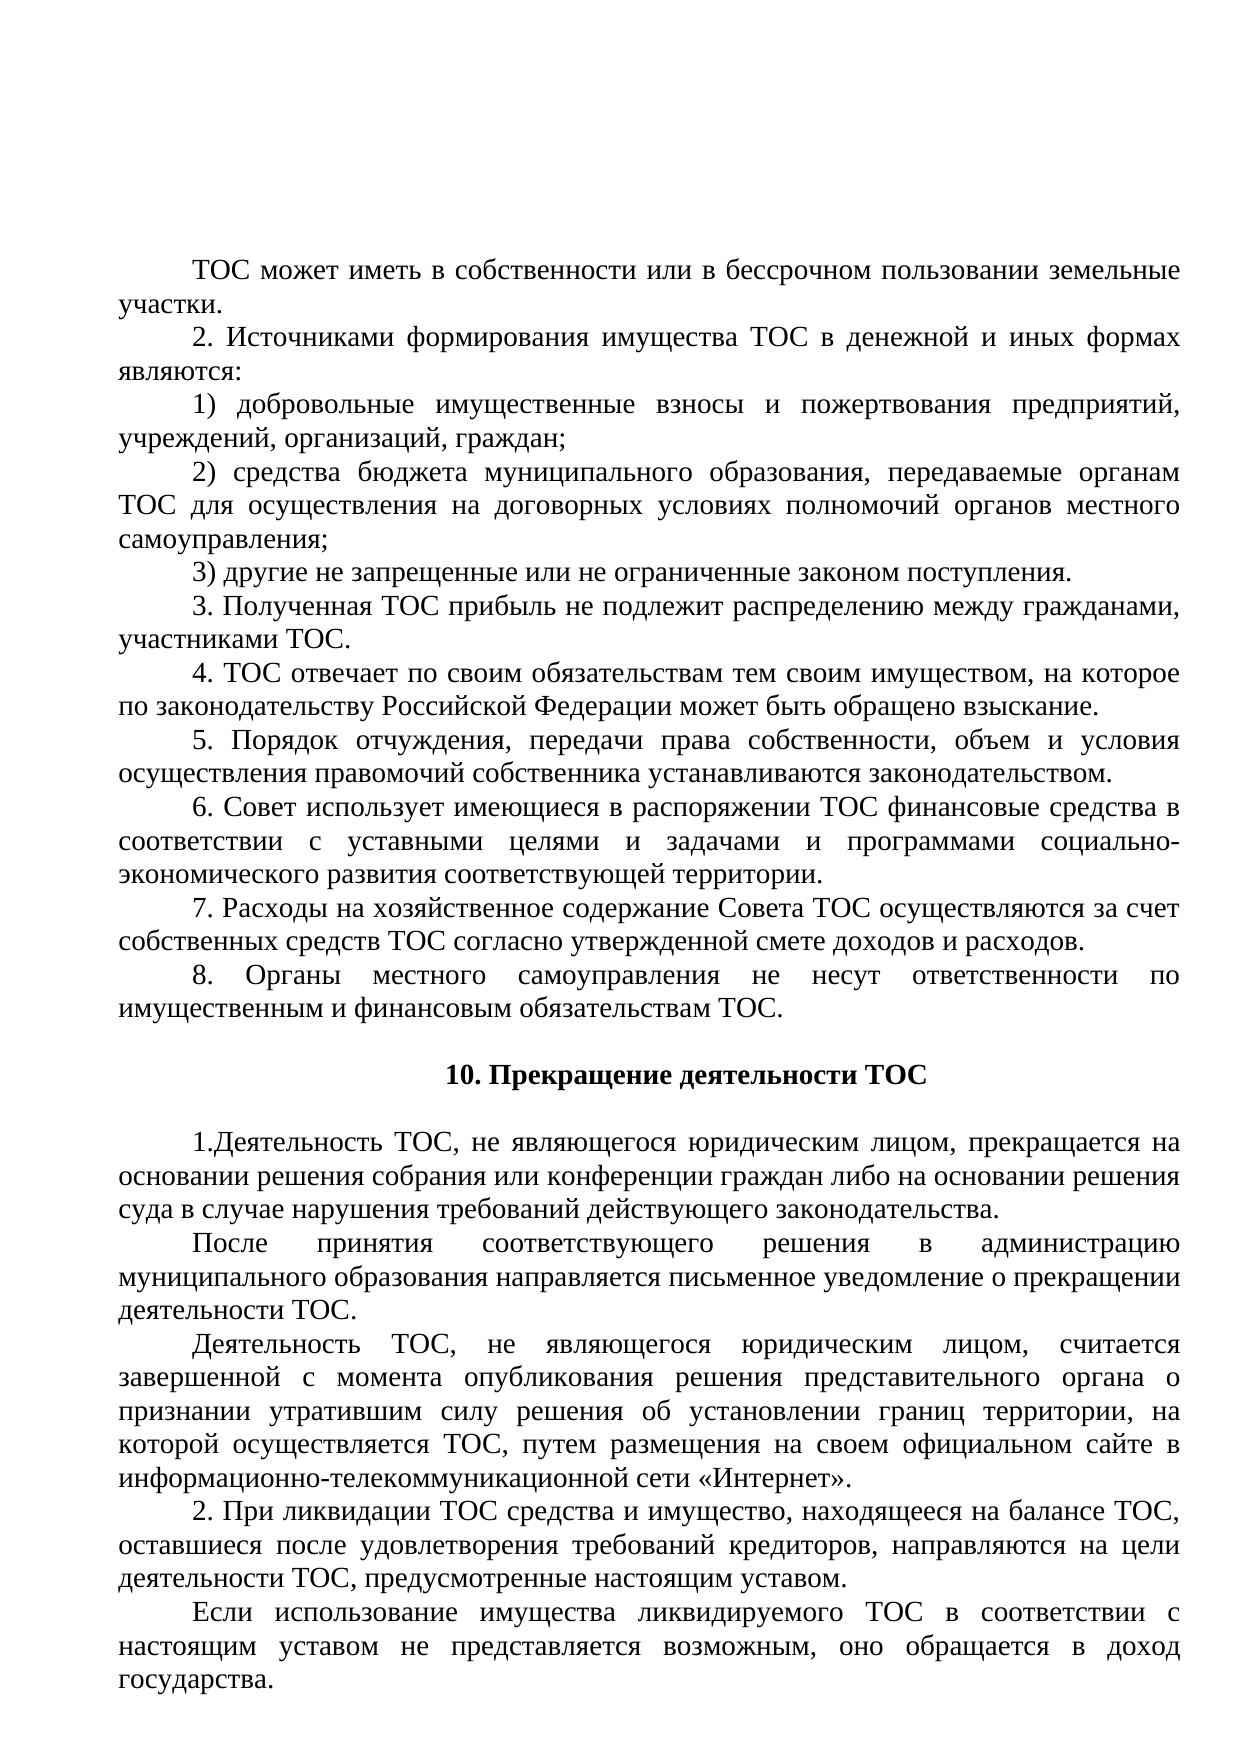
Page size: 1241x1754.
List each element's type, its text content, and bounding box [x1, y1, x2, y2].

text 4. ТОС отвечает по своим обязательствам тем своим имуществом, на которое по законодательству Российской Федерации может быть обращено взыскание. [118, 655, 1181, 722]
text 3) другие не запрещенные или не ограниченные законом поступления. [118, 554, 1181, 588]
text 6. Совет использует имеющиеся в распоряжении ТОС финансовые средства в соответствии с уставными целями и задачами и программами социально-экономического развития соответствующей территории. [118, 789, 1181, 890]
text 1.Деятельность ТОС, не являющегося юридическим лицом, прекращается на основании решения собрания или конференции граждан либо на основании решения суда в случае нарушения требований действующего законодательства. [118, 1124, 1181, 1225]
text ТОС может иметь в собственности или в бессрочном пользовании земельные участки. [118, 252, 1181, 319]
text 3. Полученная ТОС прибыль не подлежит распределению между гражданами, участниками ТОС. [118, 588, 1181, 655]
text 1) добровольные имущественные взносы и пожертвования предприятий, учреждений, организаций, граждан; [118, 387, 1181, 454]
text 8. Органы местного самоуправления не несут ответственности по имущественным и финансовым обязательствам ТОС. [118, 957, 1181, 1024]
text Если использование имущества ликвидируемого ТОС в соответствии с настоящим уставом не представляется возможным, оно обращается в доход государства. [118, 1594, 1181, 1695]
text 2. При ликвидации ТОС средства и имущество, находящееся на балансе ТОС, оставшиеся после удовлетворения требований кредиторов, направляются на цели деятельности ТОС, предусмотренные настоящим уставом. [118, 1493, 1181, 1594]
text 5. Порядок отчуждения, передачи права собственности, объем и условия осуществления правомочий собственника устанавливаются законодательством. [118, 722, 1181, 789]
text 2) средства бюджета муниципального образования, передаваемые органам ТОС для осуществления на договорных условиях полномочий органов местного самоуправления; [118, 454, 1181, 554]
text 2. Источниками формирования имущества ТОС в денежной и иных формах являются: [118, 319, 1181, 387]
text 10. Прекращение деятельности ТОС [118, 1057, 1181, 1091]
text Деятельность ТОС, не являющегося юридическим лицом, считается завершенной с момента опубликования решения представительного органа о признании утратившим силу решения об установлении границ территории, на которой осуществляется ТОС, путем размещения на своем официальном сайте в информационно-телекоммуникационной сети «Интернет». [118, 1326, 1181, 1493]
text После принятия соответствующего решения в администрацию муниципального образования направляется письменное уведомление о прекращении деятельности ТОС. [118, 1225, 1181, 1326]
text 7. Расходы на хозяйственное содержание Совета ТОС осуществляются за счет собственных средств ТОС согласно утвержденной смете доходов и расходов. [118, 890, 1181, 957]
